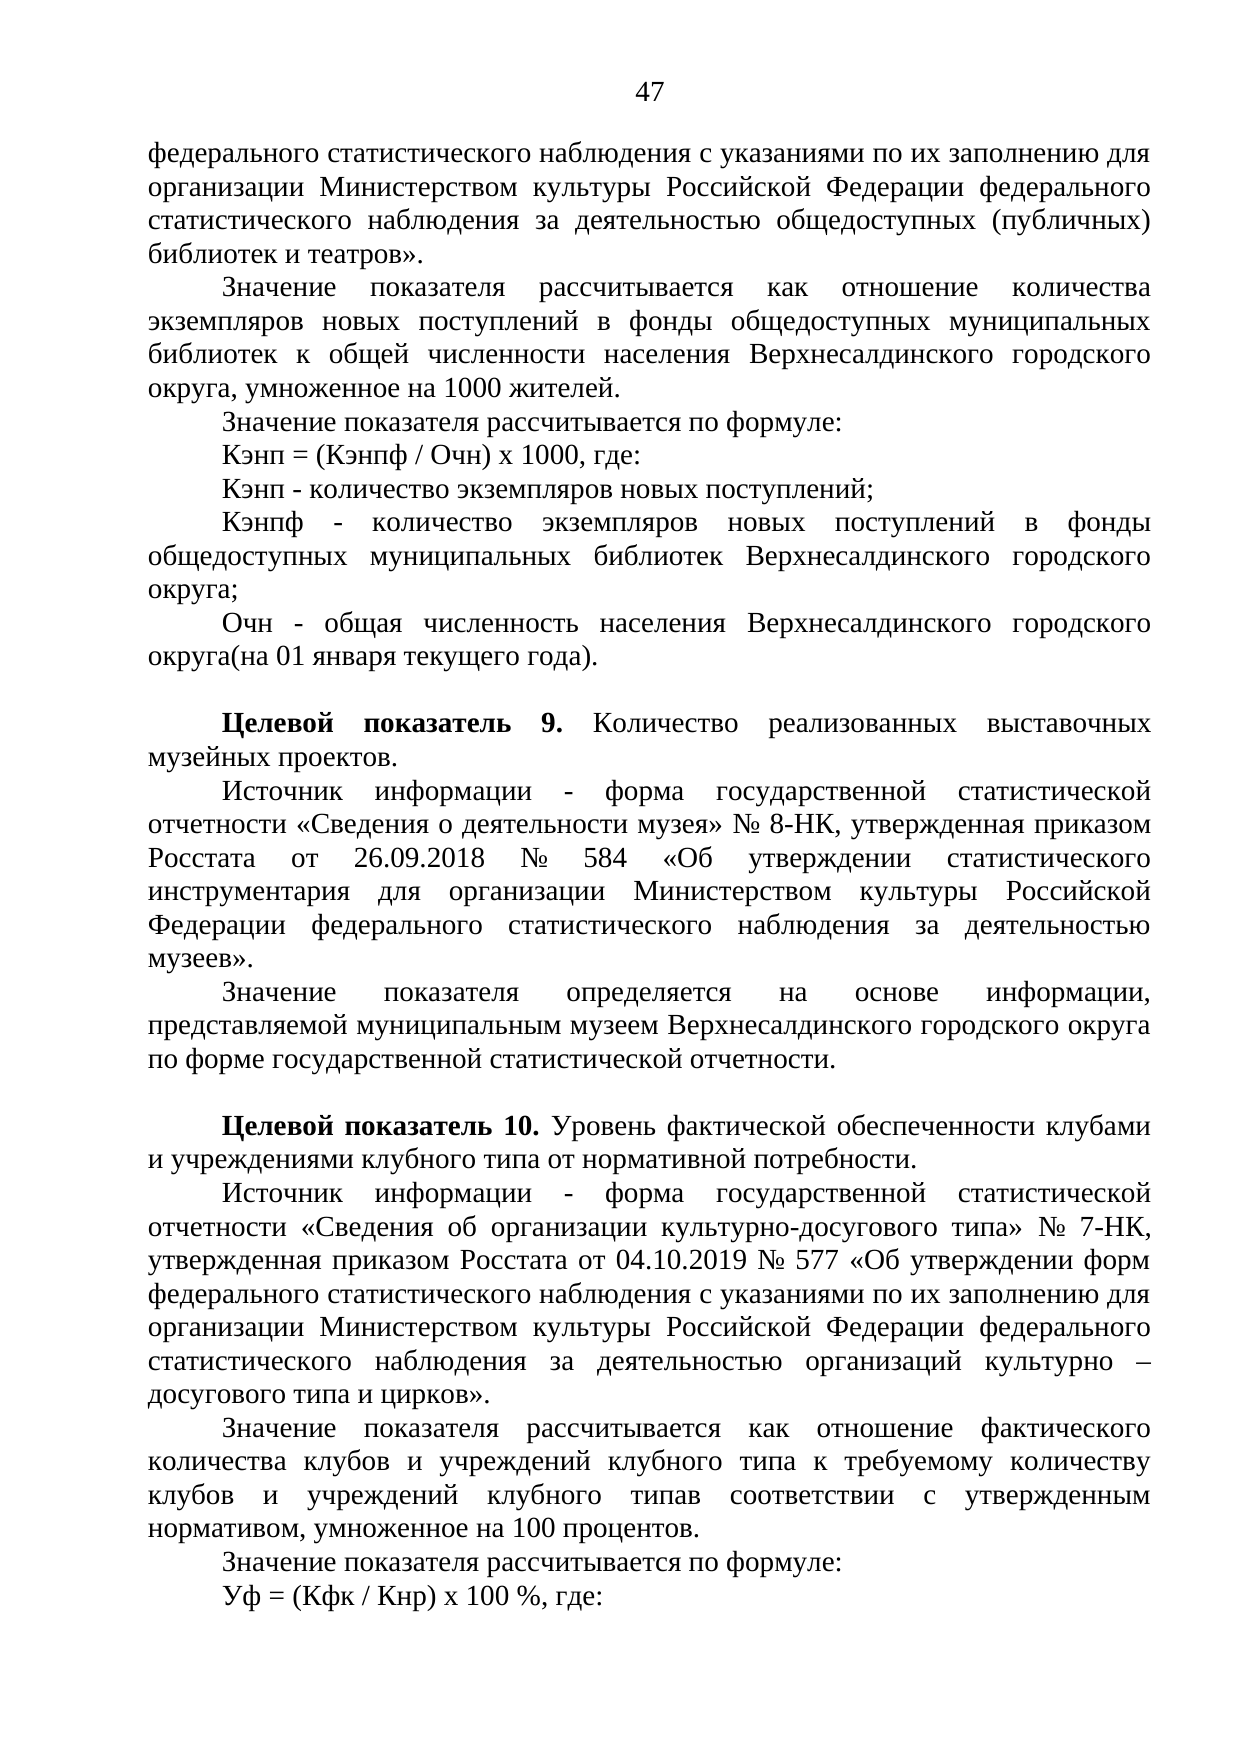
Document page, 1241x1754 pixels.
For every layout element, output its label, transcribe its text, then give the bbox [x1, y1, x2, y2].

text Источник информации - форма государственной статистической отчетности «Сведения о деятельности музея» № 8-НК, утвержденная приказом Росстата от 26.09.2018 № 584 «Об утверждении статистического инструментария для организации Министерством культуры Российской Федерации федерального статистического наблюдения за деятельностью музеев». [148, 773, 1152, 974]
text Значение показателя рассчитывается по формуле: [148, 404, 1152, 437]
text Источник информации - форма государственной статистической отчетности «Сведения об организации культурно-досугового типа» № 7-НК, утвержденная приказом Росстата от 04.10.2019 № 577 «Об утверждении форм федерального статистического наблюдения с указаниями по их заполнению для организации Министерством культуры Российской Федерации федерального статистического наблюдения за деятельностью организаций культурно – досугового типа и цирков». [148, 1175, 1152, 1410]
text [148, 135, 1152, 269]
text Кэнп = (Кэнпф / Очн) x 1000, где: [148, 437, 1152, 471]
text Кэнпф - количество экземпляров новых поступлений в фонды общедоступных муниципальных библиотек Верхнесалдинского городского округа; [148, 504, 1152, 605]
text Очн - общая численность населения Верхнесалдинского городского округа(на 01 января текущего года). [148, 605, 1152, 672]
text Значение показателя рассчитывается как отношение количества экземпляров новых поступлений в фонды общедоступных муниципальных библиотек к общей численности населения Верхнесалдинского городского округа, умноженное на 1000 жителей. [148, 269, 1152, 404]
text Значение показателя рассчитывается по формуле: [148, 1544, 1152, 1578]
text Целевой показатель 10. Уровень фактической обеспеченности клубами и учреждениями клубного типа от нормативной потребности. [148, 1108, 1152, 1175]
text Кэнп - количество экземпляров новых поступлений; [148, 471, 1152, 504]
text Значение показателя определяется на основе информации, представляемой муниципальным музеем Верхнесалдинского городского округа по форме государственной статистической отчетности. [148, 974, 1152, 1074]
text Целевой показатель 9. Количество реализованных выставочных музейных проектов. [148, 706, 1152, 773]
text Уф = (Кфк / Кнр) x 100 %, где: [148, 1578, 1152, 1611]
text Значение показателя рассчитывается как отношение фактического количества клубов и учреждений клубного типа к требуемому количеству клубов и учреждений клубного типав соответствии с утвержденным нормативом, умноженное на 100 процентов. [148, 1410, 1152, 1544]
